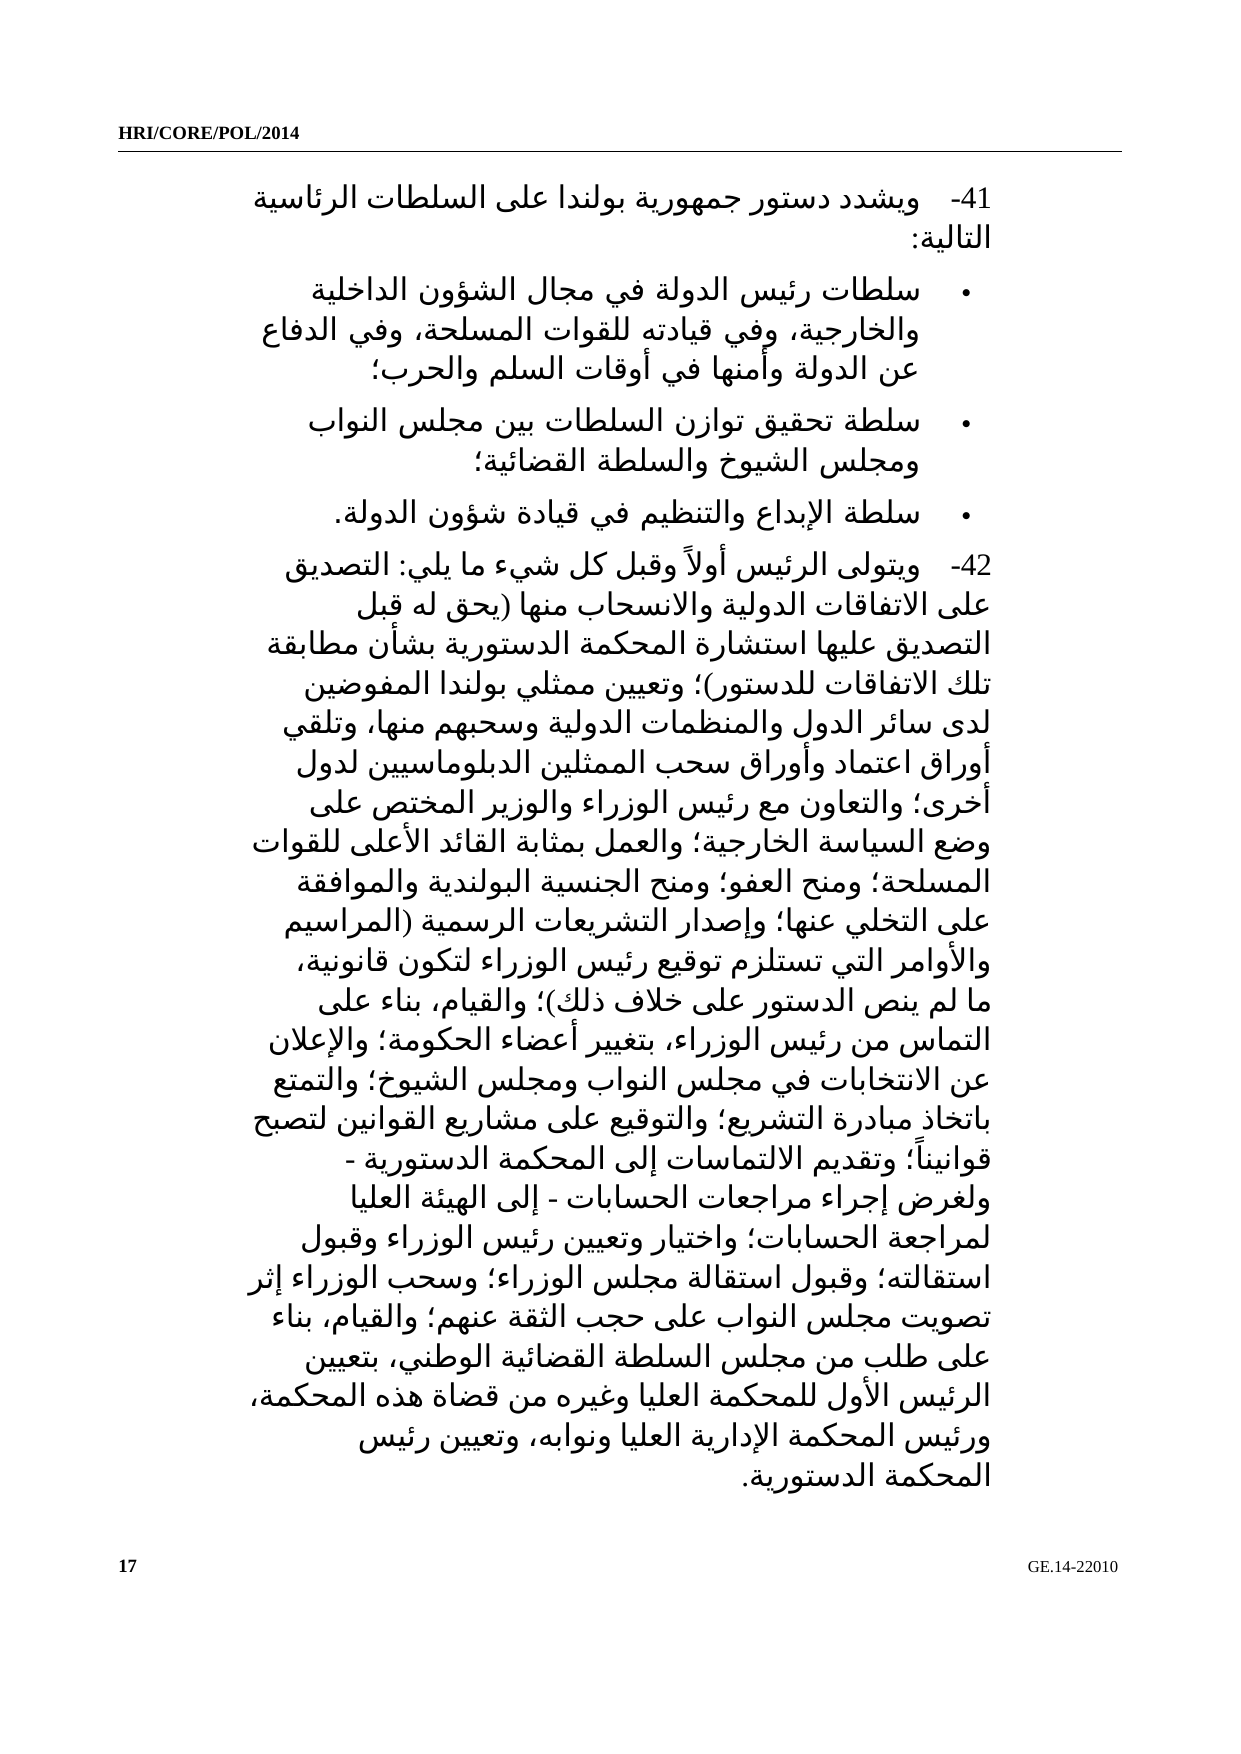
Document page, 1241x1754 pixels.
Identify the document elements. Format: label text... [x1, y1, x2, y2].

text 41- ويشدد دستور جمهورية بولندا على السلطات الرئاسية التالية:‏ [248, 177, 992, 256]
text سلطات رئيس الدولة في مجال الشؤون الداخلية والخارجية، وفي قيادته للقوات المسلحة، وفي الدفاع عن الدولة وأمنها في أوقات السلم والحرب؛ [248, 269, 963, 388]
text سلطة الإبداع والتنظيم في قيادة شؤون الدولة. [248, 492, 963, 531]
text 42- ويتولى الرئيس أولاً وقبل كل شيء ما يلي: التصديق على الاتفاقات الدولية والانسحاب منها (يحق له قبل التصديق عليها استشارة المحكمة الدستورية بشأن مطابقة تلك الاتفاقات للدستور)؛ وتعيين ممثلي بولندا المفوضين لدى سائر الدول والمنظمات الدولية وسحبهم منها، وتلقي أوراق اعتماد وأوراق سحب الممثلين الدبلوماسيين لدول أخرى؛ والتعاون مع رئيس الوزراء والوزير المختص على وضع السياسة الخارجية؛ والعمل بمثابة القائد الأعلى للقوات المسلحة؛ ومنح العفو؛ ومنح الجنسية البولندية والموافقة على التخلي عنها؛ وإصدار التشريعات الرسمية (المراسيم والأوامر التي تستلزم توقيع رئيس الوزراء لتكون قانونية، ما لم ينص الدستور على خلاف ذلك)؛ والقيام، بناء على التماس من رئيس الوزراء، بتغيير أعضاء الحكومة؛ والإعلان عن الانتخابات في مجلس النواب ومجلس الشيوخ؛ والتمتع باتخاذ مبادرة التشريع؛ والتوقيع على مشاريع القوانين لتصبح قوانيناً؛ وتقديم الالتماسات إلى المحكمة الدستورية - ولغرض إجراء مراجعات الحسابات - إلى الهيئة العليا لمراجعة الحسابات؛ واختيار وتعيين رئيس الوزراء وقبول استقالته؛ وقبول استقالة مجلس الوزراء؛ وسحب الوزراء إثر تصويت مجلس النواب على حجب الثقة عنهم؛ والقيام، بناء على طلب من مجلس السلطة القضائية الوطني، بتعيين الرئيس الأول للمحكمة العليا وغيره من قضاة هذه المحكمة، ورئيس المحكمة الإدارية العليا ونوابه، وتعيين رئيس المحكمة الدستورية. [248, 544, 992, 1494]
text سلطة تحقيق توازن السلطات بين مجلس النواب ومجلس الشيوخ والسلطة القضائية؛ [248, 400, 963, 479]
